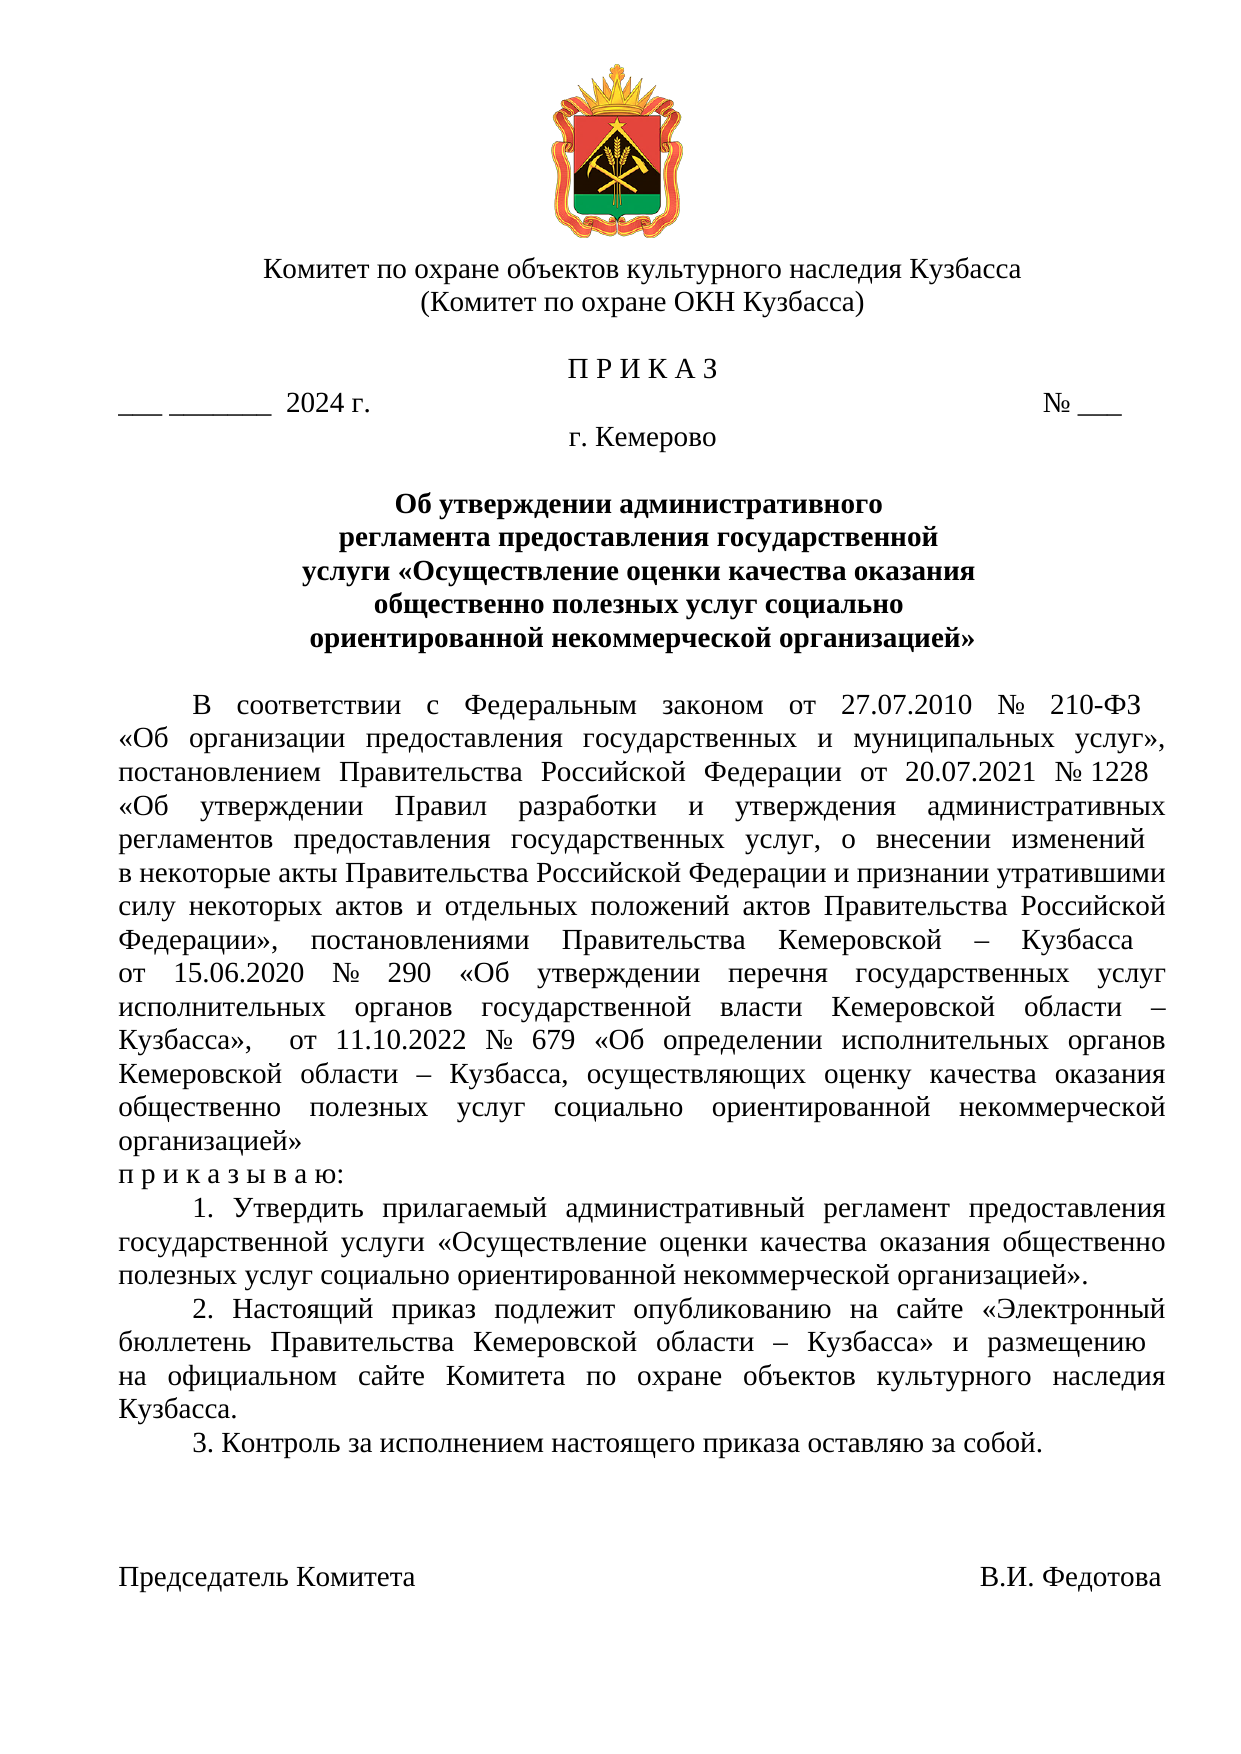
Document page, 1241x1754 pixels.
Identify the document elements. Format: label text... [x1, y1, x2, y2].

text г. Кемерово [118, 419, 1167, 452]
text Комитет по охране объектов культурного наследия Кузбасса [118, 102, 1167, 284]
picture [547, 62, 688, 240]
text 1. Утвердить прилагаемый административный регламент предоставления государственной услуги «Осуществление оценки качества оказания общественно полезных услуг социально ориентированной некоммерческой организацией». [118, 1190, 1167, 1291]
text Об утверждении административного регламента предоставления государственной услуги «Осуществление оценки качества оказания общественно полезных услуг социально ориентированной некоммерческой организацией» [118, 486, 1167, 653]
text Председатель Комитета В.И. Федотова [118, 1559, 1167, 1626]
text (Комитет по охране ОКН Кузбасса) [118, 284, 1167, 318]
text В соответствии с Федеральным законом от 27.07.2010 № 210-ФЗ «Об организации предоставления государственных и муниципальных услуг», постановлением Правительства Российской Федерации от 20.07.2021 № 1228 «Об утверждении Правил разработки и утверждения административных регламентов предоставления государственных услуг, о внесении изменений в некоторые акты Правительства Российской Федерации и признании утратившими силу некоторых актов и отдельных положений актов Правительства Российской Федерации», постановлениями Правительства Кемеровской – Кузбасса от 15.06.2020 № 290 «Об утверждении перечня государственных услуг исполнительных органов государственной власти Кемеровской области – Кузбасса», от 11.10.2022 № 679 «Об определении исполнительных органов Кемеровской области – Кузбасса, осуществляющих оценку качества оказания общественно полезных услуг социально ориентированной некоммерческой организацией» п р и к а з ы в а ю: [118, 687, 1167, 1190]
text П Р И К А З [118, 352, 1167, 385]
text ___ _______ 2024 г. № ___ [118, 385, 1167, 419]
text 2. Настоящий приказ подлежит опубликованию на сайте «Электронный бюллетень Правительства Кемеровской области – Кузбасса» и размещению на официальном сайте Комитета по охране объектов культурного наследия Кузбасса. [118, 1291, 1167, 1425]
text 3. Контроль за исполнением настоящего приказа оставляю за собой. [118, 1425, 1167, 1458]
